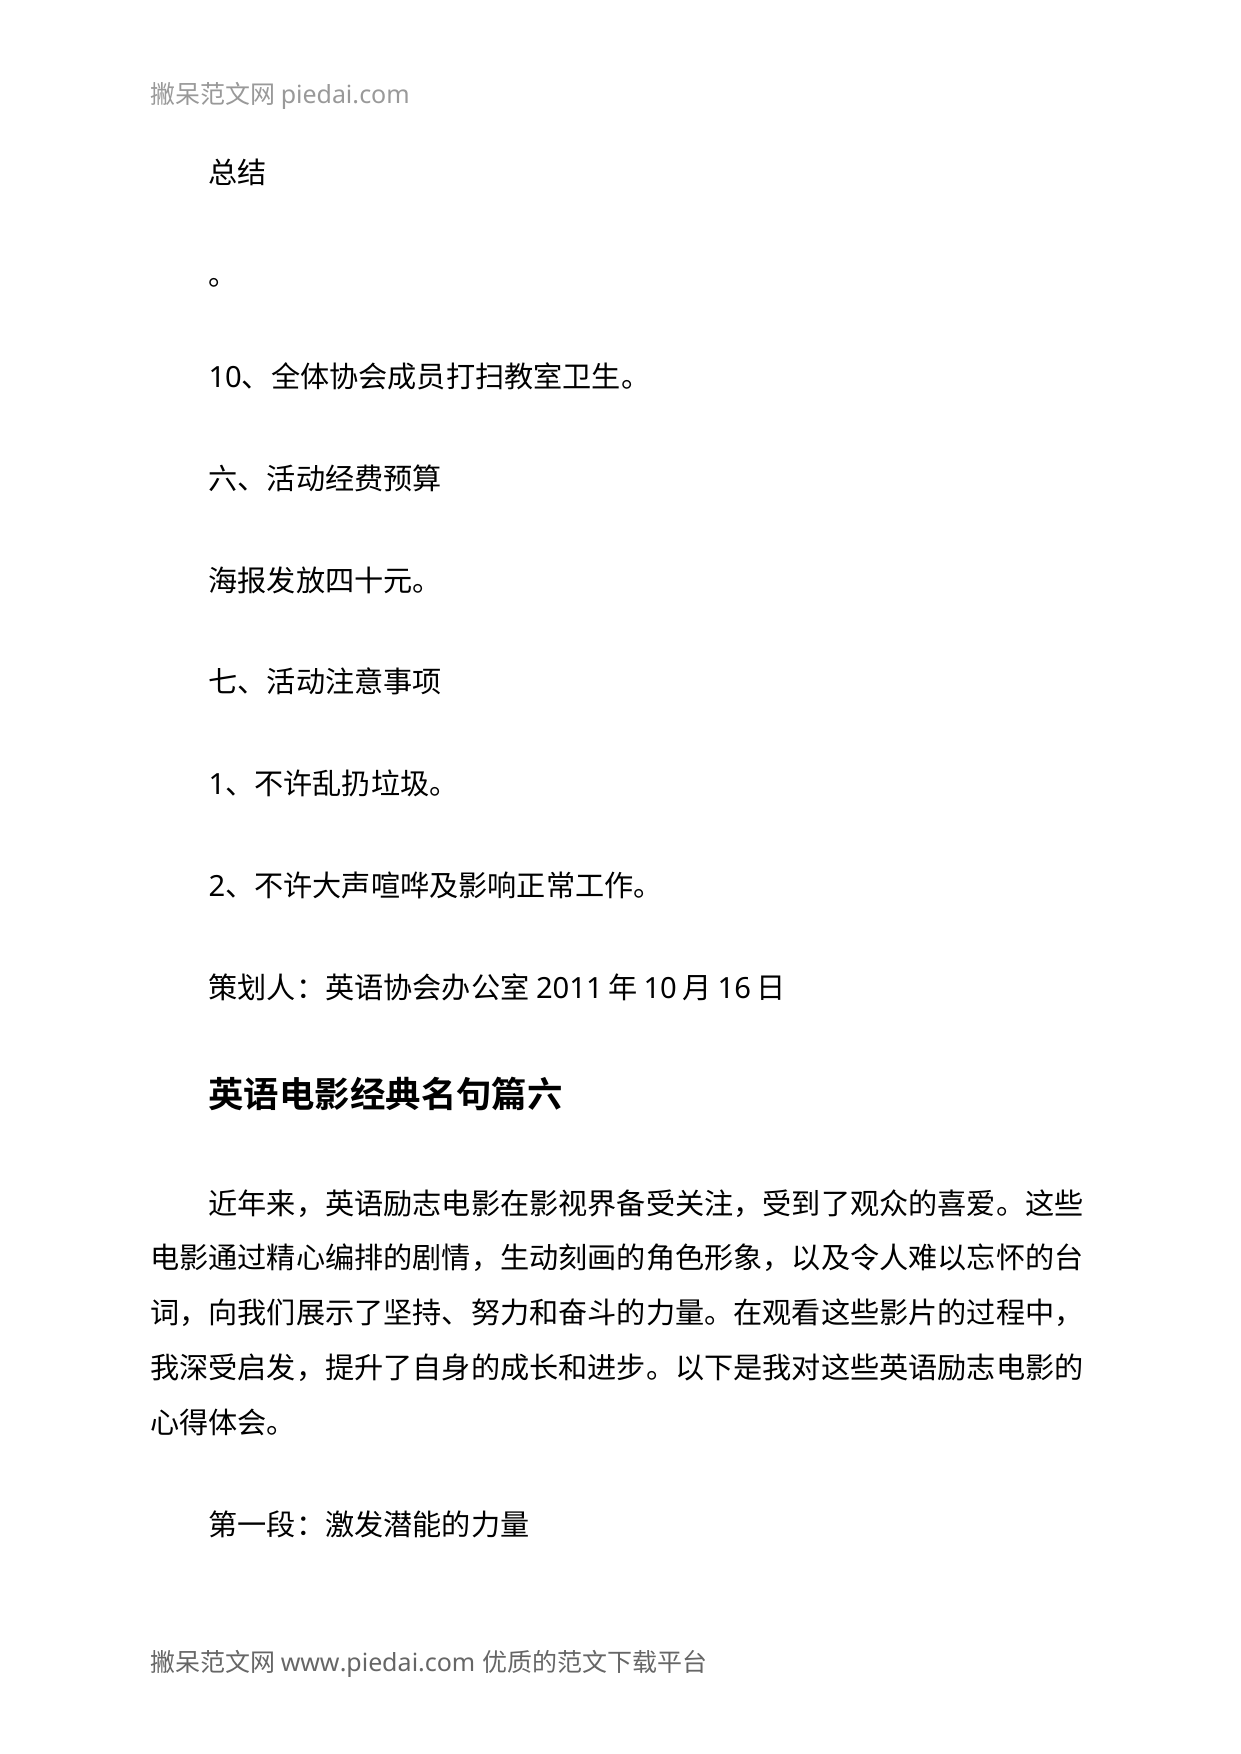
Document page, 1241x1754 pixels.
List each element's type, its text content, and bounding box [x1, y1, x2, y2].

text 六、活动经费预算 [150, 456, 1090, 498]
text 1、不许乱扔垃圾。 [150, 761, 1090, 803]
text 10、全体协会成员打扫教室卫生。 [150, 353, 1090, 396]
text 七、活动注意事项 [150, 659, 1090, 701]
text 策划人：英语协会办公室 2011年10月16日 [150, 965, 1090, 1007]
text 2、不许大声喧哗及影响正常工作。 [150, 863, 1090, 905]
text 总结 [150, 150, 1090, 192]
text 英语电影经典名句篇六 [150, 1067, 1090, 1118]
text 。 [150, 252, 1090, 294]
text 近年来，英语励志电影在影视界备受关注，受到了观众的喜爱。这些电影通过精心编排的剧情，生动刻画的角色形象，以及令人难以忘怀的台词，向我们展示了坚持、努力和奋斗的力量。在观看这些影片的过程中，我深受启发，提升了自身的成长和进步。以下是我对这些英语励志电影的心得体会。 [150, 1180, 1090, 1442]
text 海报发放四十元。 [150, 557, 1090, 599]
text 第一段：激发潜能的力量 [150, 1502, 1090, 1544]
